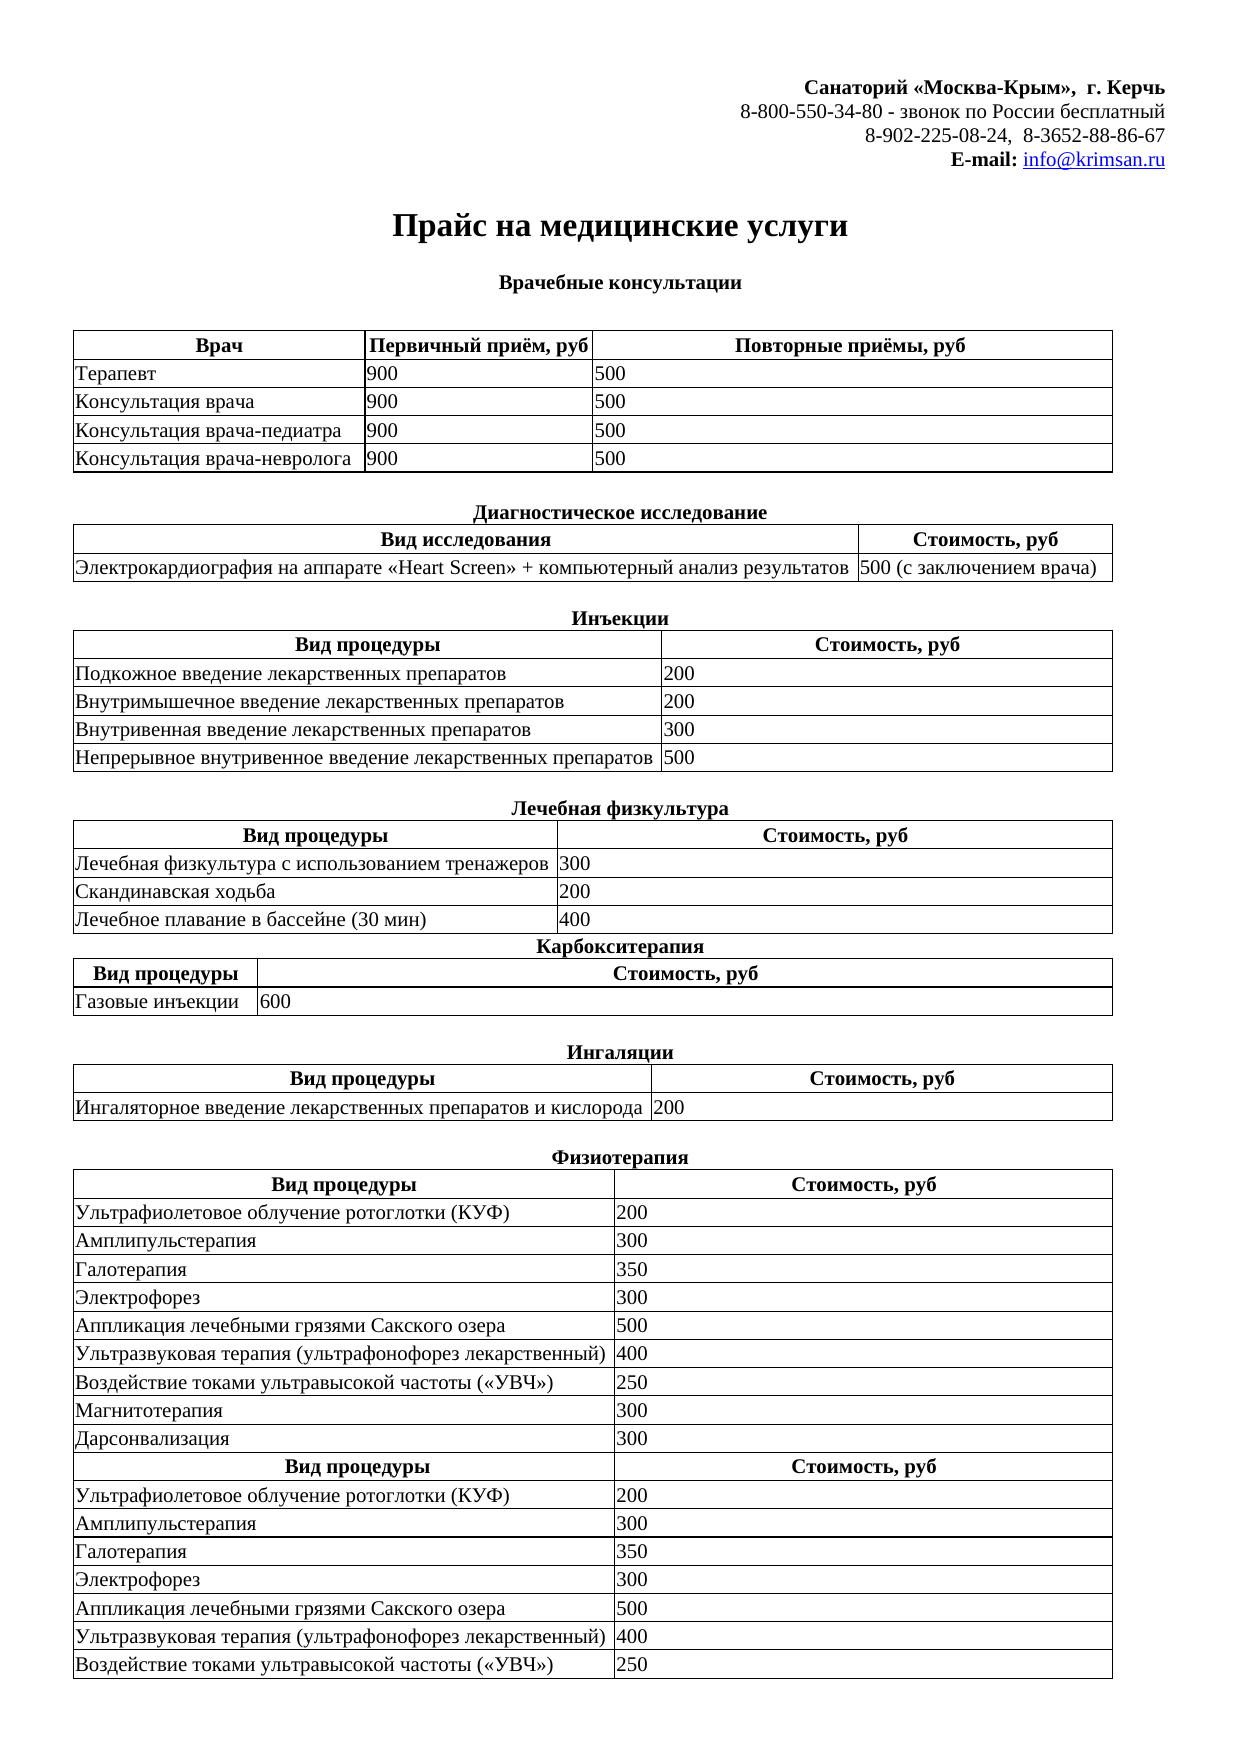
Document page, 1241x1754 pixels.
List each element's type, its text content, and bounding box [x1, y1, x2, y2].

table_cell 900 [366, 360, 592, 387]
table_cell 300 [615, 1227, 1112, 1254]
table_cell 300 [558, 849, 1112, 877]
text Санаторий «Москва-Крым», г. Керчь 8-800-550-34-80 - звонок по России бесплатный [75, 75, 1165, 123]
table_cell 400 [615, 1340, 1112, 1367]
table_header Вид процедуры [74, 1170, 614, 1198]
table_cell Аппликация лечебными грязями Сакского озера [74, 1594, 614, 1621]
table_cell 200 [615, 1199, 1112, 1226]
table_cell Консультация врача-невролога [74, 444, 364, 471]
table_cell Электрокардиография на аппарате «Heart Screen» + компьютерный анализ результатов [74, 554, 858, 581]
table_cell 400 [615, 1622, 1112, 1649]
table_cell 200 [558, 878, 1112, 905]
table_cell Амплипульстерапия [74, 1227, 614, 1254]
table_cell 500 [615, 1312, 1112, 1339]
table_cell 900 [366, 416, 592, 443]
table_cell 500 [593, 388, 1112, 415]
text Диагностическое исследование [75, 500, 1165, 524]
table_cell 250 [615, 1650, 1112, 1677]
table_cell 300 [615, 1425, 1112, 1452]
table_cell Подкожное введение лекарственных препаратов [74, 659, 661, 686]
text Инъекции [75, 606, 1165, 630]
table_cell Стоимость, руб [615, 1453, 1112, 1480]
table_cell Галотерапия [74, 1538, 614, 1564]
table_cell Скандинавская ходьба [74, 878, 557, 905]
table_cell Непрерывное внутривенное введение лекарственных препаратов [74, 744, 661, 771]
table_cell Ультразвуковая терапия (ультрафонофорез лекарственный) [74, 1340, 614, 1367]
table_cell 200 [652, 1093, 1112, 1120]
table_cell Ингаляторное введение лекарственных препаратов и кислорода [74, 1093, 651, 1120]
table_cell Терапевт [74, 360, 364, 387]
table_cell 900 [366, 444, 592, 471]
table_cell 500 (с заключением врача) [859, 554, 1112, 581]
table_header Врач [74, 331, 364, 358]
text 8-902-225-08-24, 8-3652-88-86-67 E-mail: info@krimsan.ru [75, 123, 1165, 171]
text Ингаляции [75, 1040, 1165, 1064]
text Физиотерапия [75, 1145, 1165, 1169]
table_header Первичный приём, руб [366, 331, 592, 358]
table_cell 300 [615, 1509, 1112, 1536]
table_cell 500 [615, 1594, 1112, 1621]
table_cell 300 [615, 1566, 1112, 1593]
table_cell 300 [615, 1396, 1112, 1423]
table_cell 600 [258, 988, 1112, 1014]
table_cell 500 [593, 444, 1112, 471]
table_cell 400 [558, 906, 1112, 933]
table_cell 500 [662, 744, 1112, 771]
table_cell Консультация врача-педиатра [74, 416, 364, 443]
table_header Стоимость, руб [652, 1065, 1112, 1092]
text Врачебные консультации [75, 270, 1165, 326]
table_header Стоимость, руб [615, 1170, 1112, 1198]
table_cell Ультразвуковая терапия (ультрафонофорез лекарственный) [74, 1622, 614, 1649]
table_cell Газовые инъекции [74, 988, 257, 1014]
table_header Вид процедуры [74, 631, 661, 658]
table_cell 250 [615, 1368, 1112, 1395]
table_header Вид процедуры [74, 959, 257, 986]
table_cell Электрофорез [74, 1283, 614, 1311]
table_header Повторные приёмы, руб [593, 331, 1112, 358]
table_cell 200 [662, 687, 1112, 714]
table_cell 350 [615, 1538, 1112, 1564]
table_cell 900 [366, 388, 592, 415]
table_cell Внутримышечное введение лекарственных препаратов [74, 687, 661, 714]
table_cell Ультрафиолетовое облучение ротоглотки (КУФ) [74, 1199, 614, 1226]
text Прайс на медицинские услуги [75, 171, 1165, 243]
table_header Вид исследования [74, 525, 858, 552]
table_header Вид процедуры [74, 821, 557, 848]
table_header Стоимость, руб [558, 821, 1112, 848]
table_header Стоимость, руб [662, 631, 1112, 658]
text Лечебная физкультура [75, 796, 1165, 820]
table_cell 300 [615, 1283, 1112, 1311]
table_header Стоимость, руб [258, 959, 1112, 986]
table_cell Дарсонвализация [74, 1425, 614, 1452]
table_header Стоимость, руб [859, 525, 1112, 552]
table_cell 500 [593, 416, 1112, 443]
table_cell 500 [593, 360, 1112, 387]
table_cell 200 [662, 659, 1112, 686]
table_cell 350 [615, 1255, 1112, 1282]
table_cell Галотерапия [74, 1255, 614, 1282]
table_cell 300 [662, 716, 1112, 743]
table_cell Аппликация лечебными грязями Сакского озера [74, 1312, 614, 1339]
text Карбокситерапия [75, 934, 1165, 958]
table_cell Лечебная физкультура с использованием тренажеров [74, 849, 557, 877]
table_cell Воздействие токами ультравысокой частоты («УВЧ») [74, 1650, 614, 1677]
table_cell Ультрафиолетовое облучение ротоглотки (КУФ) [74, 1481, 614, 1508]
table_header Вид процедуры [74, 1065, 651, 1092]
table_cell Лечебное плавание в бассейне (30 мин) [74, 906, 557, 933]
table_cell Внутривенная введение лекарственных препаратов [74, 716, 661, 743]
table_cell Консультация врача [74, 388, 364, 415]
table_cell Воздействие токами ультравысокой частоты («УВЧ») [74, 1368, 614, 1395]
table_cell Магнитотерапия [74, 1396, 614, 1423]
table_cell Электрофорез [74, 1566, 614, 1593]
table_cell Амплипульстерапия [74, 1509, 614, 1536]
table_cell 200 [615, 1481, 1112, 1508]
table_cell  Вид процедуры [74, 1453, 614, 1480]
